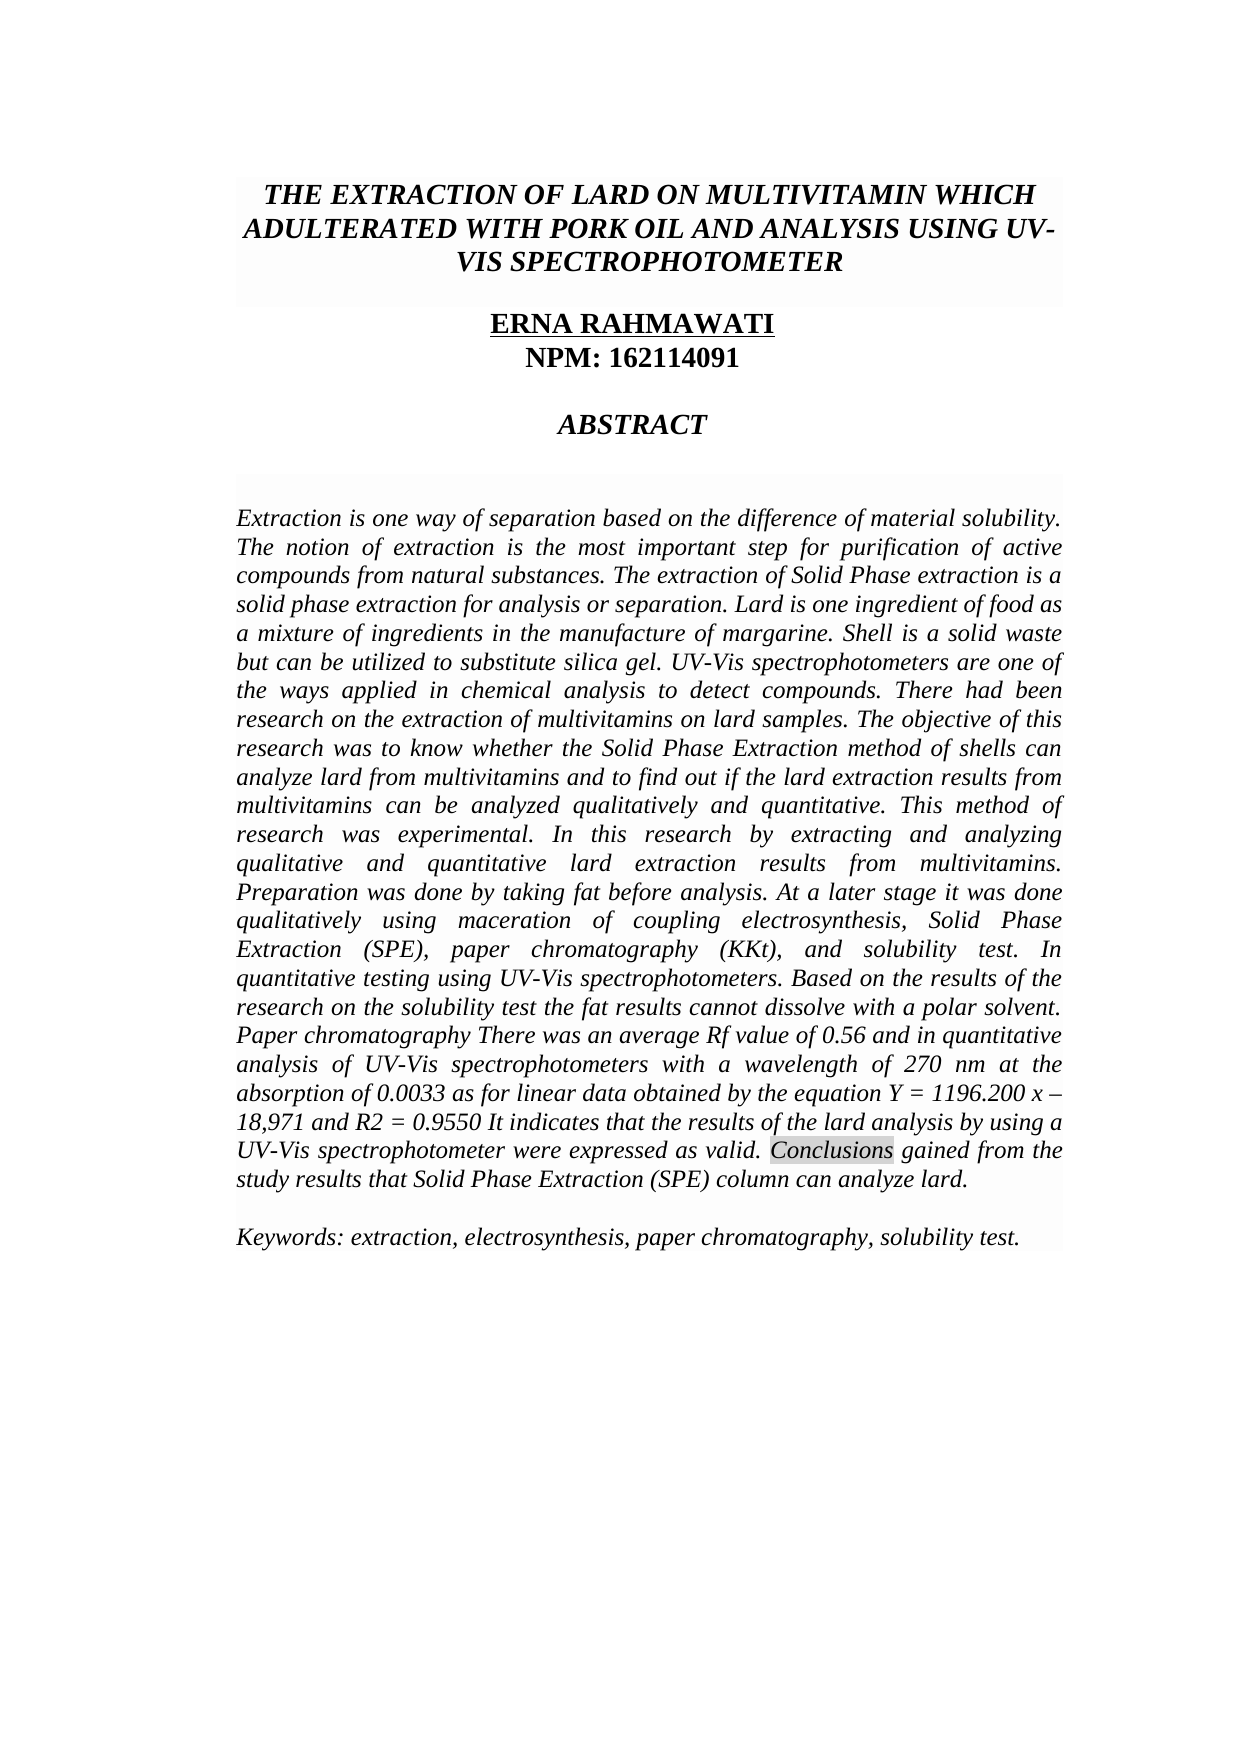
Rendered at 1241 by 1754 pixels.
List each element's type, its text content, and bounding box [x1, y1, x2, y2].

text NPM: 162114091 [281, 340, 983, 374]
text THE EXTRACTION OF LARD ON MULTIVITAMIN WHICH ADULTERATED WITH PORK OIL AND ANALYSIS USING UV-VIS SPECTROPHOTOMETER [236, 177, 1063, 278]
text ERNA RAHMAWATI [281, 307, 983, 340]
text Extraction is one way of separation based on the difference of material solubility. The notion of extraction is the most important step for purification of active compounds from natural substances. The extraction of Solid Phase extraction is a solid phase extraction for analysis or separation. Lard is one ingredient of food as a mixture of ingredients in the manufacture of margarine. Shell is a solid waste but can be utilized to substitute silica gel. UV-Vis spectrophotometers are one of the ways applied in chemical analysis to detect compounds. There had been research on the extraction of multivitamins on lard samples. The objective of this research was to know whether the Solid Phase Extraction method of shells can analyze lard from multivitamins and to find out if the lard extraction results from multivitamins can be analyzed qualitatively and quantitative. This method of research was experimental. In this research by extracting and analyzing qualitative and quantitative lard extraction results from multivitamins. Preparation was done by taking fat before analysis. At a later stage it was done qualitatively using maceration of coupling electrosynthesis, Solid Phase Extraction (SPE), paper chromatography (KKt), and solubility test. In quantitative testing using UV-Vis spectrophotometers. Based on the results of the research on the solubility test the fat results cannot dissolve with a polar solvent. Paper chromatography There was an average Rf value of 0.56 and in quantitative analysis of UV-Vis spectrophotometers with a wavelength of 270 nm at the absorption of 0.0033 as for linear data obtained by the equation Y = 1196.200 x – 18,971 and R2 = 0.9550 It indicates that the results of the lard analysis by using a UV-Vis spectrophotometer were expressed as valid. Conclusions gained from the study results that Solid Phase Extraction (SPE) column can analyze lard. [236, 503, 1063, 1193]
text Keywords: extraction, electrosynthesis, paper chromatography, solubility test. [236, 1222, 1063, 1251]
text ABSTRACT [281, 407, 983, 441]
